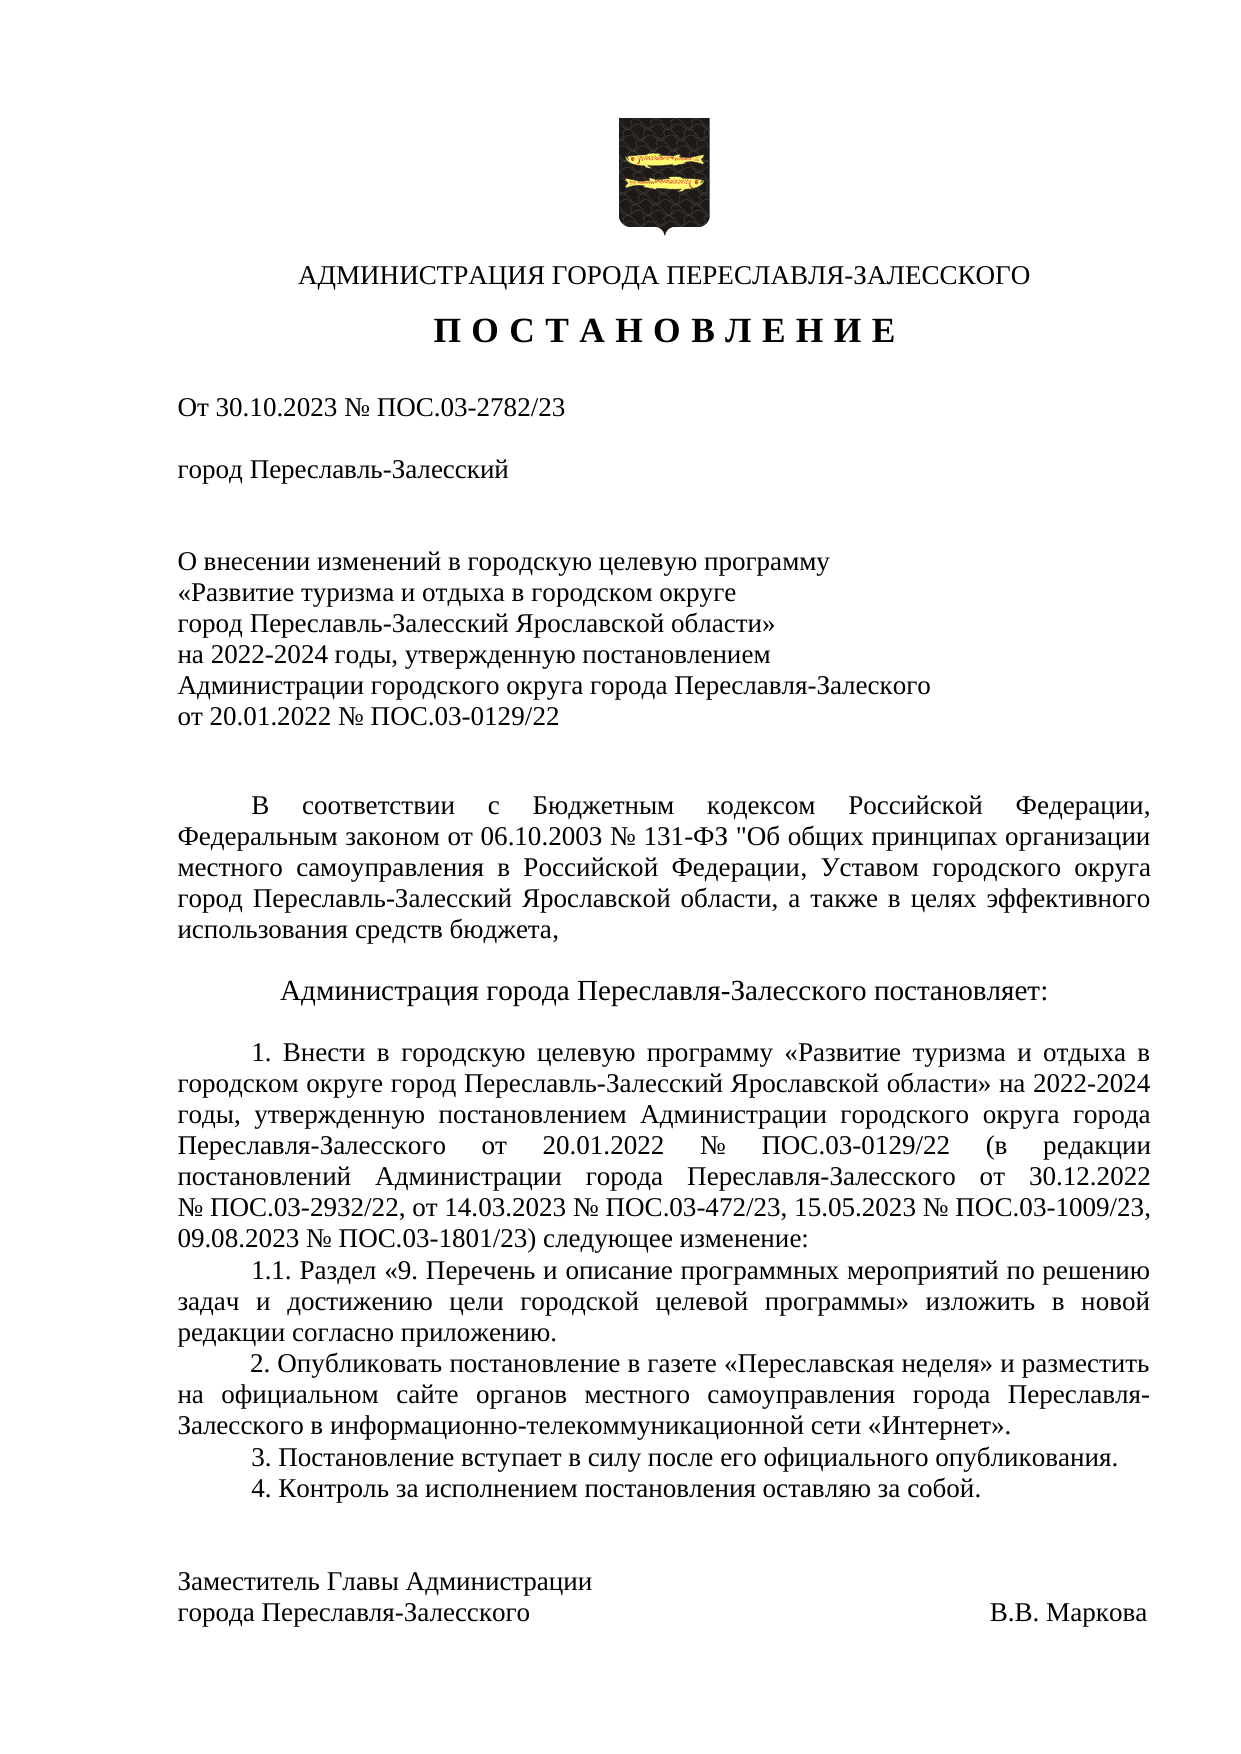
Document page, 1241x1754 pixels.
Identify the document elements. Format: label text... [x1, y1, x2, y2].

text 1.1. Раздел «9. Перечень и описание программных мероприятий по решению задач и достижению цели городской целевой программы» изложить в новой редакции согласно приложению. [177, 1254, 1152, 1347]
text на 2022-2024 годы, утвержденную постановлением [177, 638, 1152, 669]
text Администрация города Переславля-Залесского постановляет: [177, 973, 1152, 1007]
text О внесении изменений в городскую целевую программу [177, 544, 1152, 576]
text Заместитель Главы Администрации [177, 1565, 1152, 1596]
text от 20.01.2022 № ПОС.03-0129/22 [177, 700, 1152, 731]
text 4. Контроль за исполнением постановления оставляю за собой. [177, 1472, 1152, 1503]
text город Переславль-Залесский Ярославской области» [177, 607, 1152, 638]
text 2. Опубликовать постановление в газете «Переславская неделя» и разместить на официальном сайте органов местного самоуправления города Переславля-Залесского в информационно-телекоммуникационной сети «Интернет». [177, 1347, 1152, 1441]
text ПОСТАНОВЛЕНИЕ [177, 309, 1152, 350]
text АДМИНИСТРАЦИЯ ГОРОДА ПЕРЕСЛАВЛЯ-ЗАЛЕССКОГО [177, 259, 1152, 290]
text «Развитие туризма и отдыха в городском округе [177, 576, 1152, 607]
text Администрации городского округа города Переславля-Залеского [177, 669, 1152, 700]
text 1. Внести в городскую целевую программу «Развитие туризма и отдыха в городском округе город Переславль-Залесский Ярославской области» на 2022-2024 годы, утвержденную постановлением Администрации городского округа города Переславля-Залесского от 20.01.2022 № ПОС.03-0129/22 (в редакции постановлений Администрации города Переславля-Залесского от 30.12.2022 № ПОС.03-2932/22, от 14.03.2023 № ПОС.03-472/23, 15.05.2023 № ПОС.03-1009/23, 09.08.2023 № ПОС.03-1801/23) следующее изменение: [177, 1036, 1152, 1254]
text 3. Постановление вступает в силу после его официального опубликования. [177, 1441, 1152, 1472]
text город Переславль-Залесский [177, 453, 1152, 485]
text города Переславля-Залесского В.В. Маркова [177, 1596, 1152, 1627]
text В соответствии с Бюджетным кодексом Российской Федерации, Федеральным законом от 06.10.2003 № 131-ФЗ "Об общих принципах организации местного самоуправления в Российской Федерации, Уставом городского округа город Переславль-Залесский Ярославской области, а также в целях эффективного использования средств бюджета, [177, 789, 1152, 945]
text От 30.10.2023 № ПОС.03-2782/23 [177, 391, 1152, 422]
